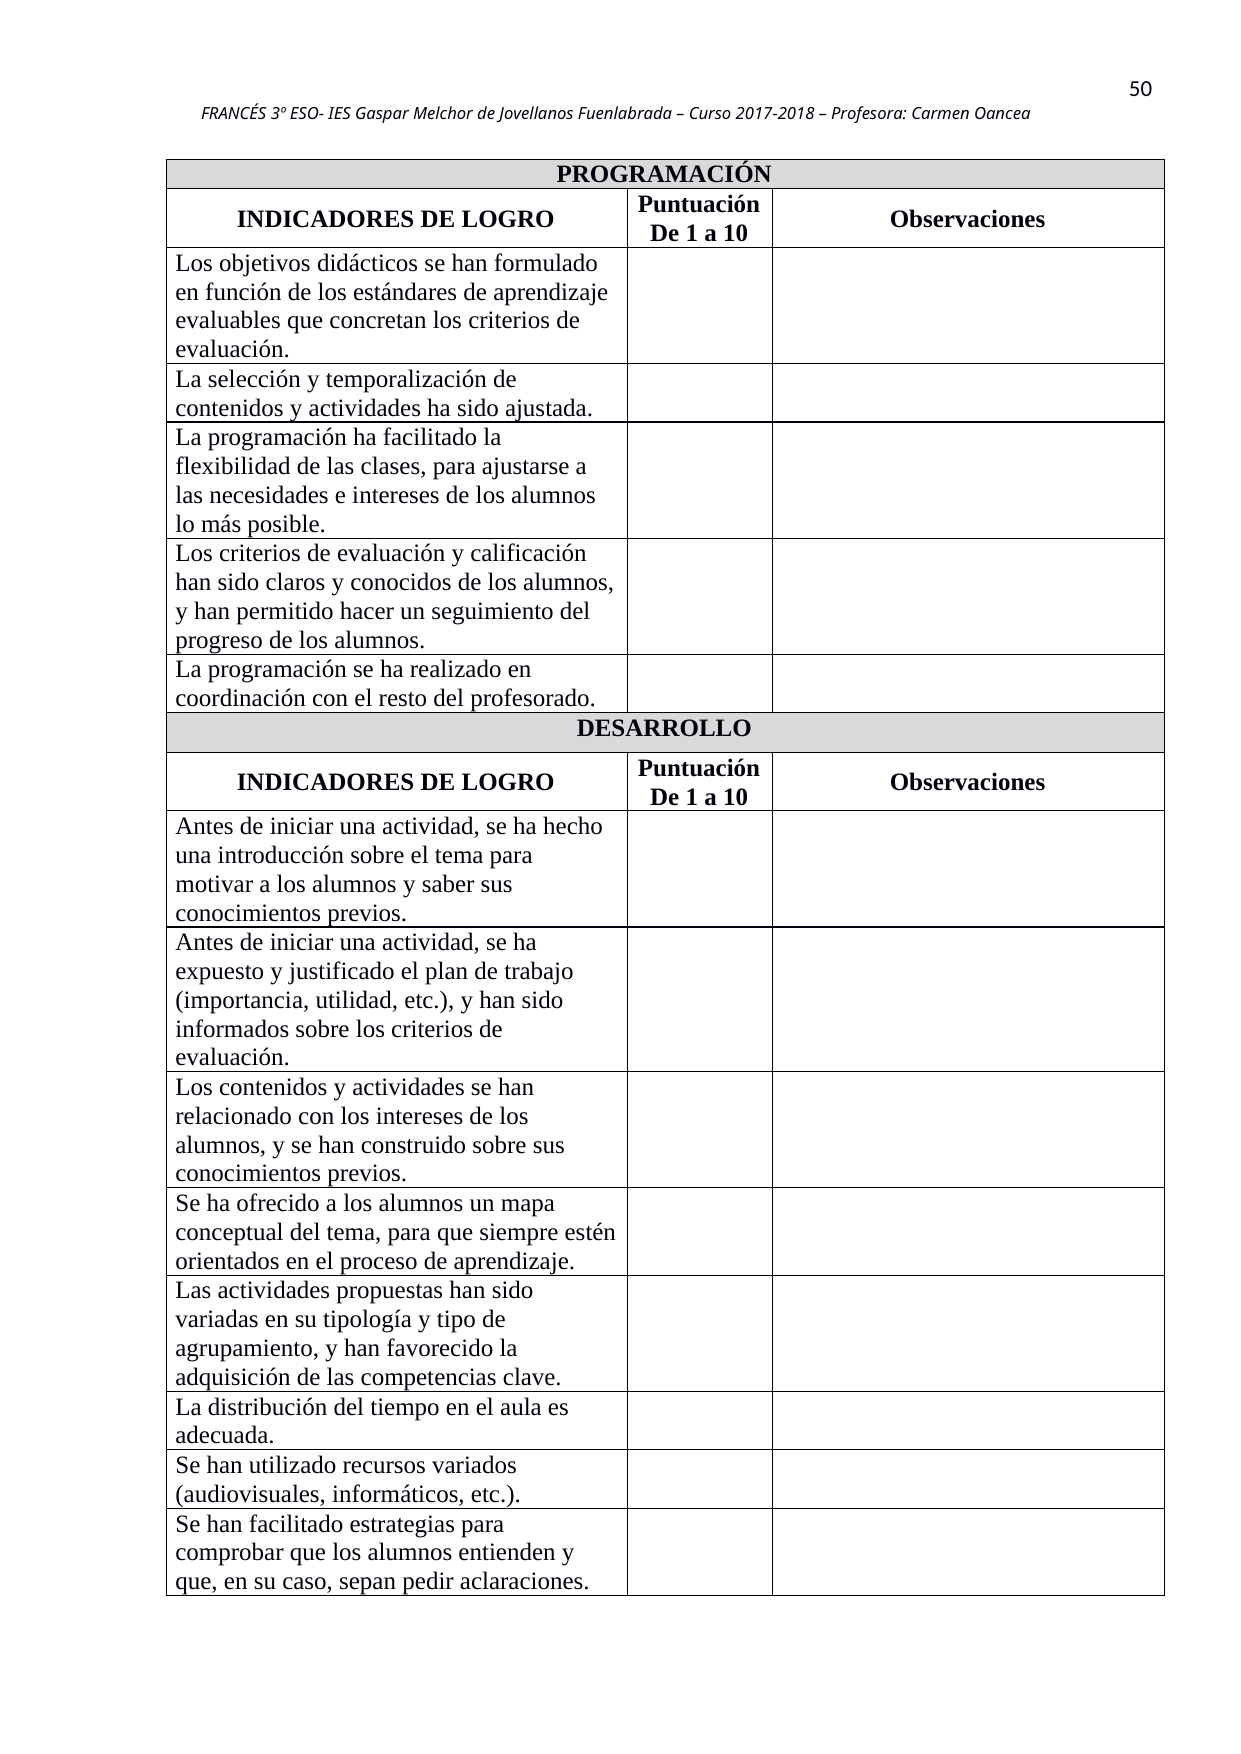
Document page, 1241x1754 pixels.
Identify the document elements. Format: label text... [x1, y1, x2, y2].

table_cell [628, 1276, 772, 1391]
table_cell [628, 248, 772, 363]
table_cell Puntuación De 1 a 10 [628, 753, 772, 810]
table_cell [773, 1509, 1164, 1595]
table_cell Se han facilitado estrategias para comprobar que los alumnos entienden y que, en su caso, sepan pedir aclaraciones. [167, 1509, 627, 1595]
table_cell La distribución del tiempo en el aula es adecuada. [167, 1392, 627, 1449]
table_cell [773, 1392, 1164, 1449]
table_cell [628, 1392, 772, 1449]
table_cell [773, 1072, 1164, 1187]
table_cell Antes de iniciar una actividad, se ha expuesto y justificado el plan de trabajo (importancia, utilidad, etc.), y han sido informados sobre los criterios de evaluación. [167, 928, 627, 1071]
table_cell [628, 655, 772, 712]
table_cell PROGRAMACIÓN [167, 160, 1164, 188]
table_cell [773, 539, 1164, 653]
table_cell La programación se ha realizado en coordinación con el resto del profesorado. [167, 655, 627, 712]
table_cell Puntuación De 1 a 10 [628, 189, 772, 247]
table_cell [773, 1188, 1164, 1274]
table_cell INDICADORES DE LOGRO [167, 753, 627, 810]
table_cell Las actividades propuestas han sido variadas en su tipología y tipo de agrupamiento, y han favorecido la adquisición de las competencias clave. [167, 1276, 627, 1391]
table_cell Los objetivos didácticos se han formulado en función de los estándares de aprendizaje evaluables que concretan los criterios de evaluación. [167, 248, 627, 363]
table_cell Los contenidos y actividades se han relacionado con los intereses de los alumnos, y se han construido sobre sus conocimientos previos. [167, 1072, 627, 1187]
table_cell Se han utilizado recursos variados (audiovisuales, informáticos, etc.). [167, 1450, 627, 1508]
table_cell Antes de iniciar una actividad, se ha hecho una introducción sobre el tema para motivar a los alumnos y saber sus conocimientos previos. [167, 811, 627, 926]
table_cell [773, 928, 1164, 1071]
table_cell Observaciones [773, 189, 1164, 247]
table_cell Los criterios de evaluación y calificación han sido claros y conocidos de los alumnos, y han permitido hacer un seguimiento del progreso de los alumnos. [167, 539, 627, 653]
table_cell INDICADORES DE LOGRO [167, 189, 627, 247]
table_cell [628, 423, 772, 537]
table_cell [628, 1509, 772, 1595]
table_cell [628, 1188, 772, 1274]
table_cell [773, 1276, 1164, 1391]
table_cell [628, 539, 772, 653]
table_cell [773, 423, 1164, 537]
table_cell [773, 655, 1164, 712]
table_cell [773, 364, 1164, 421]
table_cell [773, 248, 1164, 363]
table_cell [773, 811, 1164, 926]
table_cell Observaciones [773, 753, 1164, 810]
table_cell [628, 1450, 772, 1508]
table_cell Se ha ofrecido a los alumnos un mapa conceptual del tema, para que siempre estén orientados en el proceso de aprendizaje. [167, 1188, 627, 1274]
table_cell La programación ha facilitado la flexibilidad de las clases, para ajustarse a las necesidades e intereses de los alumnos lo más posible. [167, 423, 627, 537]
table_cell DESARROLLO [167, 713, 1164, 752]
table_cell [628, 811, 772, 926]
table_cell [773, 1450, 1164, 1508]
table_cell La selección y temporalización de contenidos y actividades ha sido ajustada. [167, 364, 627, 421]
table_cell [628, 1072, 772, 1187]
table_cell [628, 364, 772, 421]
table_cell [628, 928, 772, 1071]
